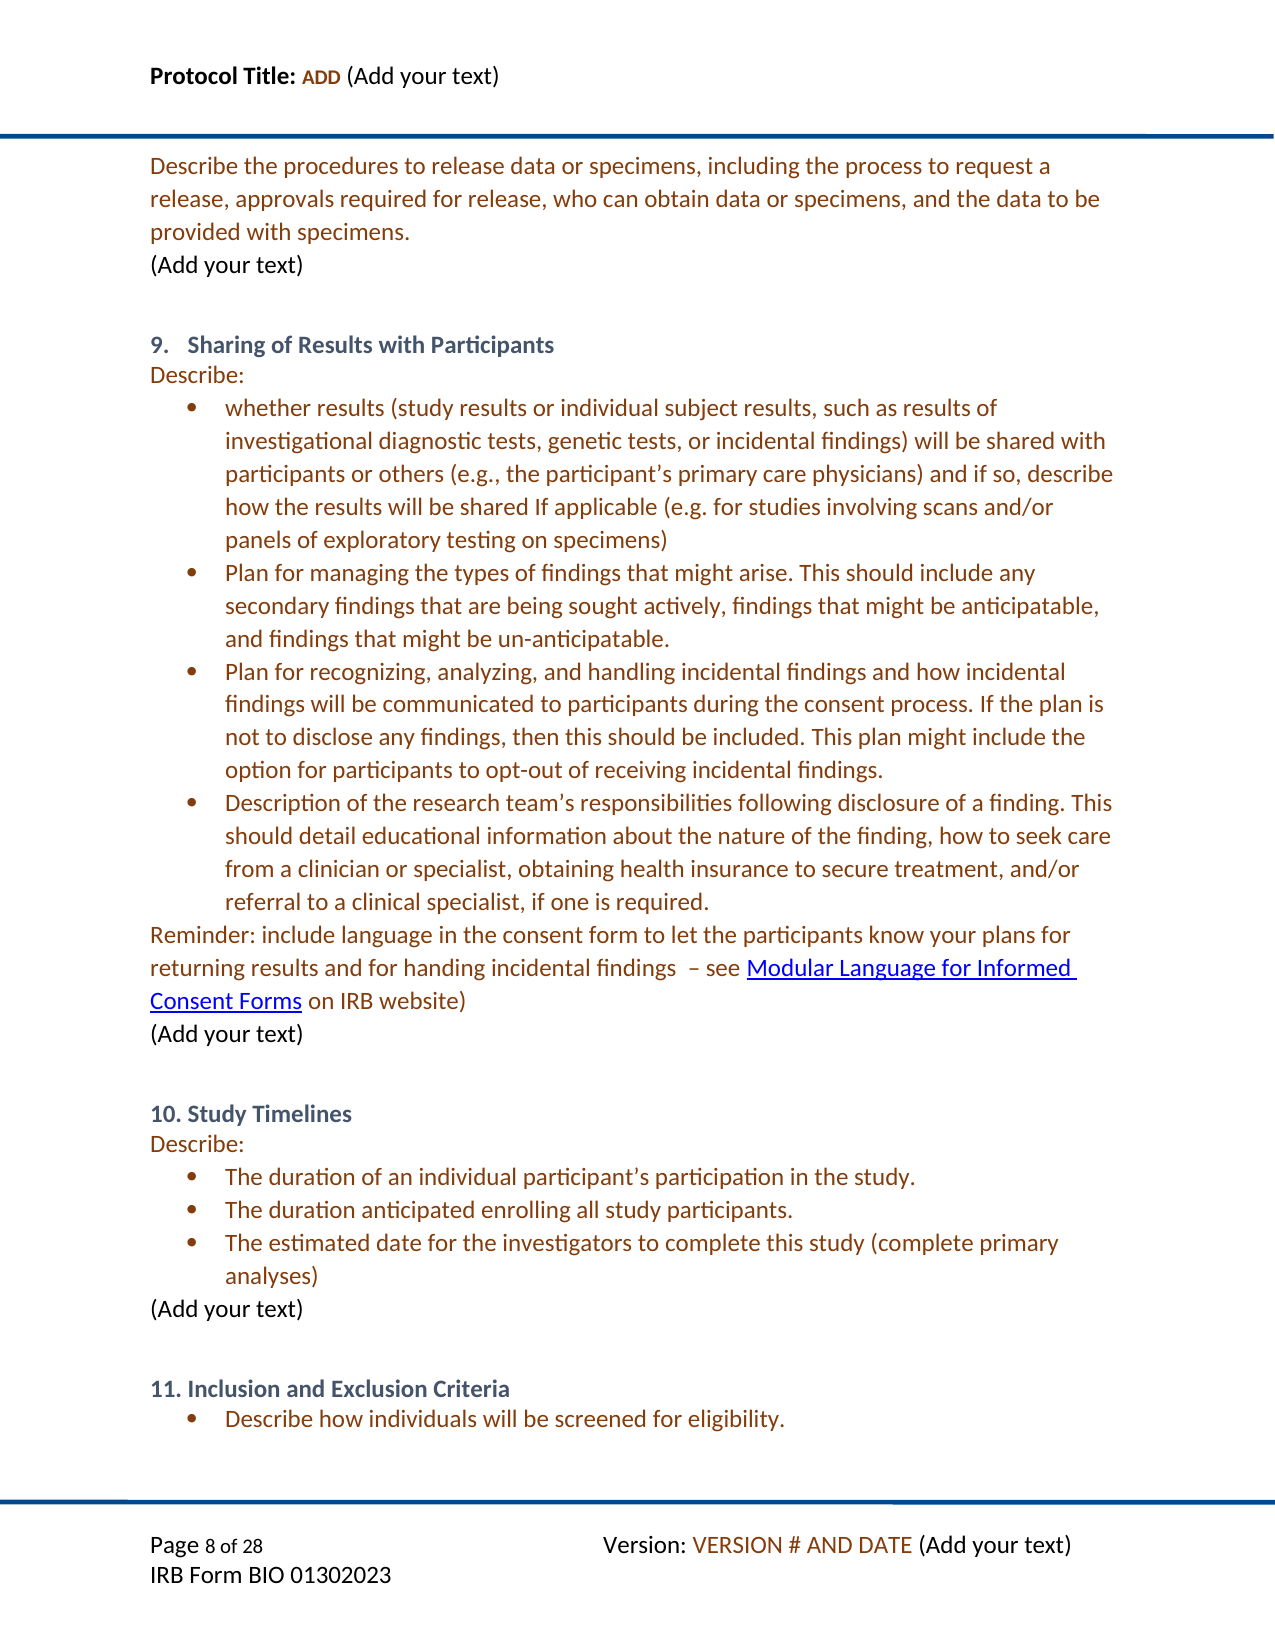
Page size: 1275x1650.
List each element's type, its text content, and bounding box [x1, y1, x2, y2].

list Describe how individuals will be screened for eligibility. [187, 1403, 1125, 1434]
text Describe: [150, 359, 1125, 390]
list whether results (study results or individual subject results, such as results of investigational diagnostic tests, genetic tests, or incidental findings) will be shared with participants or others (e.g., the participant’s primary care physicians) and if so, describe how the results will be shared If applicable (e.g. for studies involving scans and/or panels of exploratory testing on specimens) [187, 392, 1125, 554]
text Reminder: include language in the consent form to let the participants know your plans for returning results and for handing incidental findings – see Modular Language for Informed Consent Forms on IRB website) [150, 919, 1125, 1015]
list The duration of an individual participant’s participation in the study. [187, 1161, 1125, 1192]
text (Add your text) [150, 249, 1125, 279]
list The duration anticipated enrolling all study participants. [187, 1194, 1125, 1225]
text Describe the procedures to release data or specimens, including the process to request a release, approvals required for release, who can obtain data or specimens, and the data to be provided with specimens. [150, 150, 1125, 246]
text (Add your text) [150, 1018, 1125, 1048]
list The estimated date for the investigators to complete this study (complete primary analyses) [187, 1227, 1125, 1291]
text Describe: [150, 1128, 1125, 1159]
subtitle Sharing of Results with Participants [150, 329, 1125, 359]
subtitle Study Timelines [150, 1098, 1125, 1128]
subtitle Inclusion and Exclusion Criteria [150, 1373, 1125, 1403]
list Description of the research team’s responsibilities following disclosure of a finding. This should detail educational information about the nature of the finding, how to seek care from a clinician or specialist, obtaining health insurance to secure treatment, and/or referral to a clinical specialist, if one is required. [187, 787, 1125, 917]
list Plan for recognizing, analyzing, and handling incidental findings and how incidental findings will be communicated to participants during the consent process. If the plan is not to disclose any findings, then this should be included. This plan might include the option for participants to opt-out of receiving incidental findings. [187, 656, 1125, 785]
list Plan for managing the types of findings that might arise. This should include any secondary findings that are being sought actively, findings that might be anticipatable, and findings that might be un-anticipatable. [187, 557, 1125, 653]
text (Add your text) [150, 1293, 1125, 1323]
